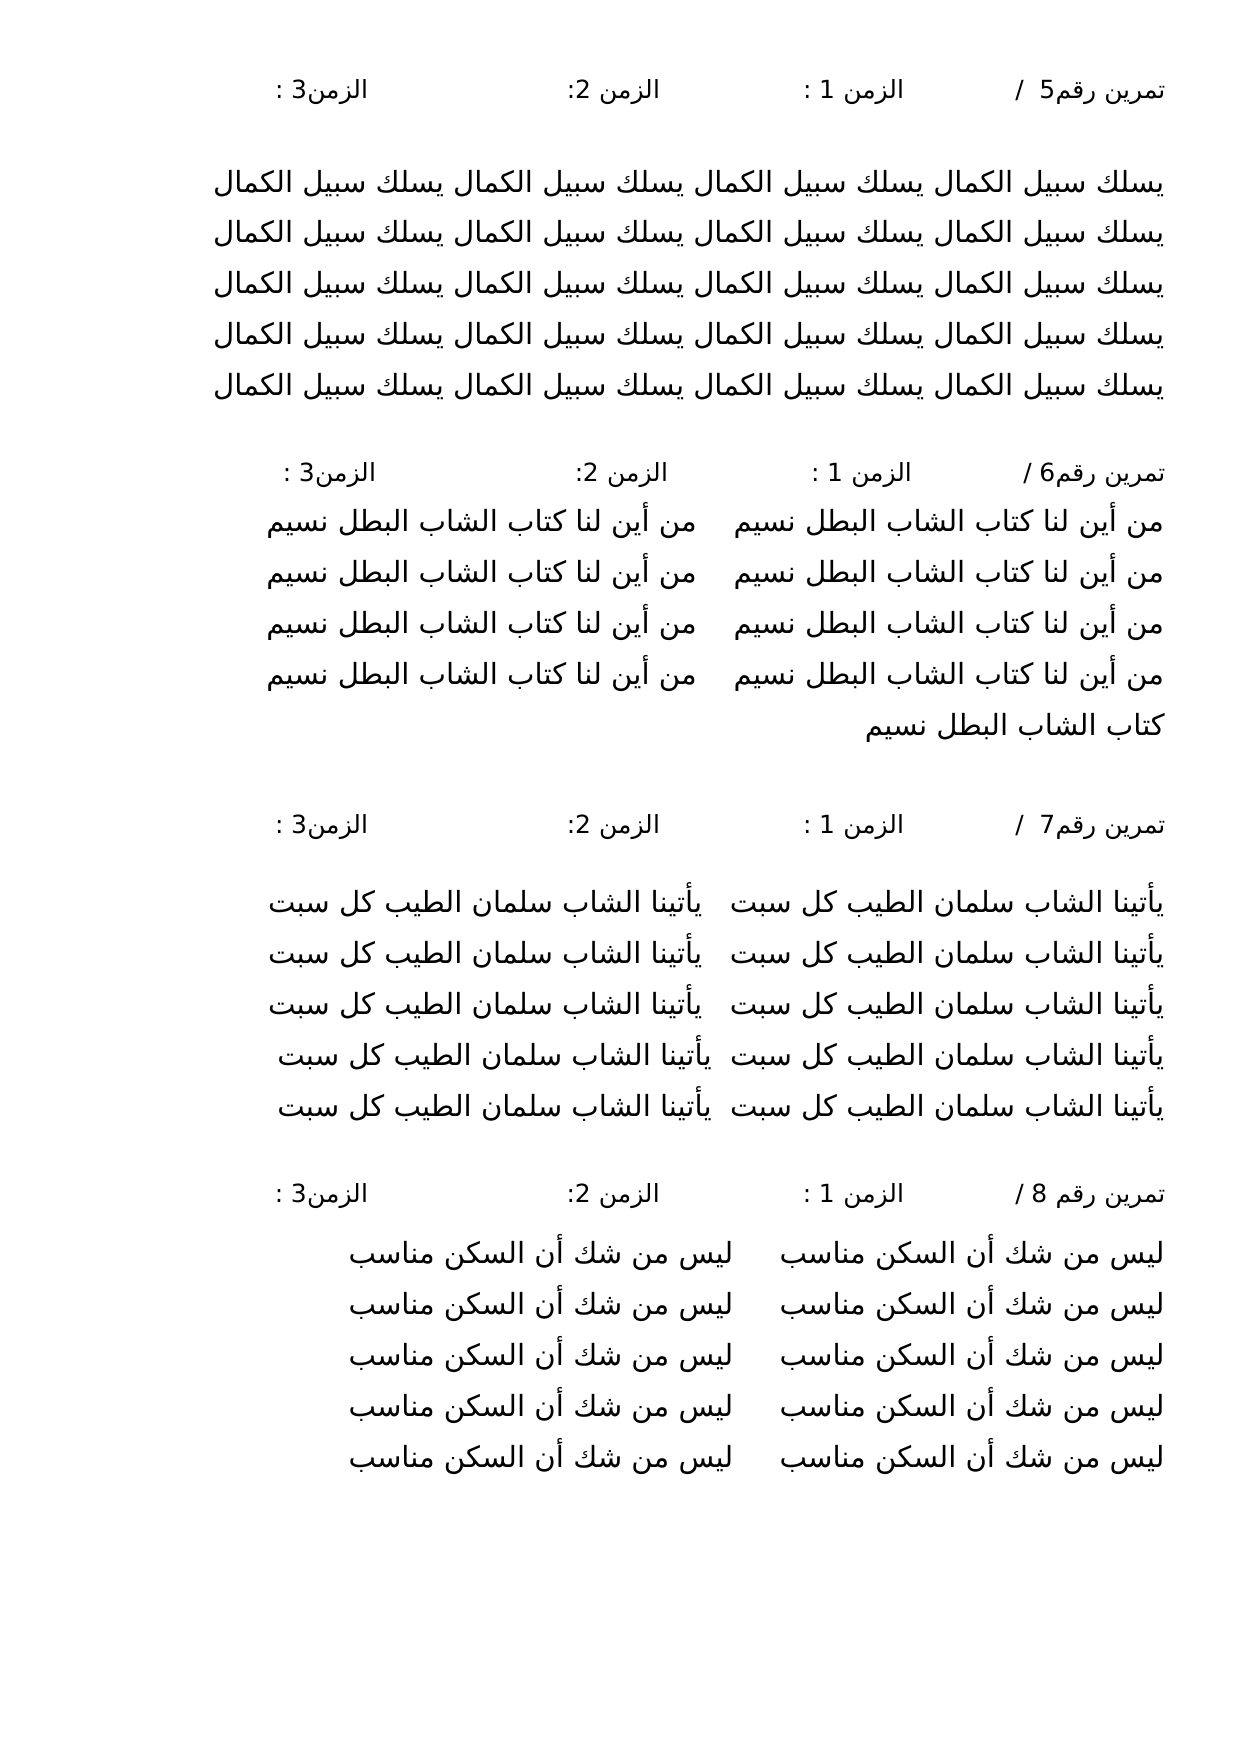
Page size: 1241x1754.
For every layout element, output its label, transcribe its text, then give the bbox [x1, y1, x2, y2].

text تمرين رقم 8 / الزمن 1 : الزمن 2: الزمن3 : [75, 1179, 1165, 1237]
text تمرين رقم6 / الزمن 1 : الزمن 2: الزمن3 : من أين لنا كتاب الشاب البطل نسيم من أين لنا كتاب الشاب البطل نسيم من أين لنا كتاب الشاب البطل نسيم من أين لنا كتاب الشاب البطل نسيم من أين لنا كتاب الشاب البطل نسيم من أين لنا كتاب الشاب البطل نسيم [75, 458, 1165, 641]
text يأتينا الشاب سلمان الطيب كل سبت يأتينا الشاب سلمان الطيب كل سبت يأتينا الشاب سلمان الطيب كل سبت يأتينا الشاب سلمان الطيب كل سبت يأتينا الشاب سلمان الطيب كل سبت يأتينا الشاب سلمان الطيب كل سبت يأتينا الشاب سلمان الطيب كل سبت يأتينا الشاب سلمان الطيب كل سبت يأتينا الشاب سلمان الطيب كل سبت يأتينا الشاب سلمان الطيب كل سبت [75, 839, 1165, 1165]
text يسلك سبيل الكمال يسلك سبيل الكمال يسلك سبيل الكمال يسلك سبيل الكمال [75, 216, 1165, 250]
text يسلك سبيل الكمال يسلك سبيل الكمال يسلك سبيل الكمال يسلك سبيل الكمال [75, 318, 1165, 352]
text يسلك سبيل الكمال يسلك سبيل الكمال يسلك سبيل الكمال يسلك سبيل الكمال [75, 267, 1165, 301]
text ليس من شك أن السكن مناسب ليس من شك أن السكن مناسب [75, 1287, 1165, 1321]
text يسلك سبيل الكمال يسلك سبيل الكمال يسلك سبيل الكمال يسلك سبيل الكمال [75, 369, 1165, 444]
text ليس من شك أن السكن مناسب ليس من شك أن السكن مناسب [75, 1440, 1165, 1516]
text ليس من شك أن السكن مناسب ليس من شك أن السكن مناسب [75, 1237, 1165, 1271]
text تمرين رقم7 / الزمن 1 : الزمن 2: الزمن3 : [75, 810, 1165, 839]
text كتاب الشاب البطل نسيم [75, 708, 1165, 742]
text من أين لنا كتاب الشاب البطل نسيم من أين لنا كتاب الشاب البطل نسيم [75, 657, 1165, 691]
text تمرين رقم5 / الزمن 1 : الزمن 2: الزمن3 : يسلك سبيل الكمال يسلك سبيل الكمال يسلك سبيل الكمال يسلك سبيل الكمال [75, 75, 1165, 199]
text ليس من شك أن السكن مناسب ليس من شك أن السكن مناسب ليس من شك أن السكن مناسب ليس من شك أن السكن مناسب [75, 1338, 1165, 1423]
